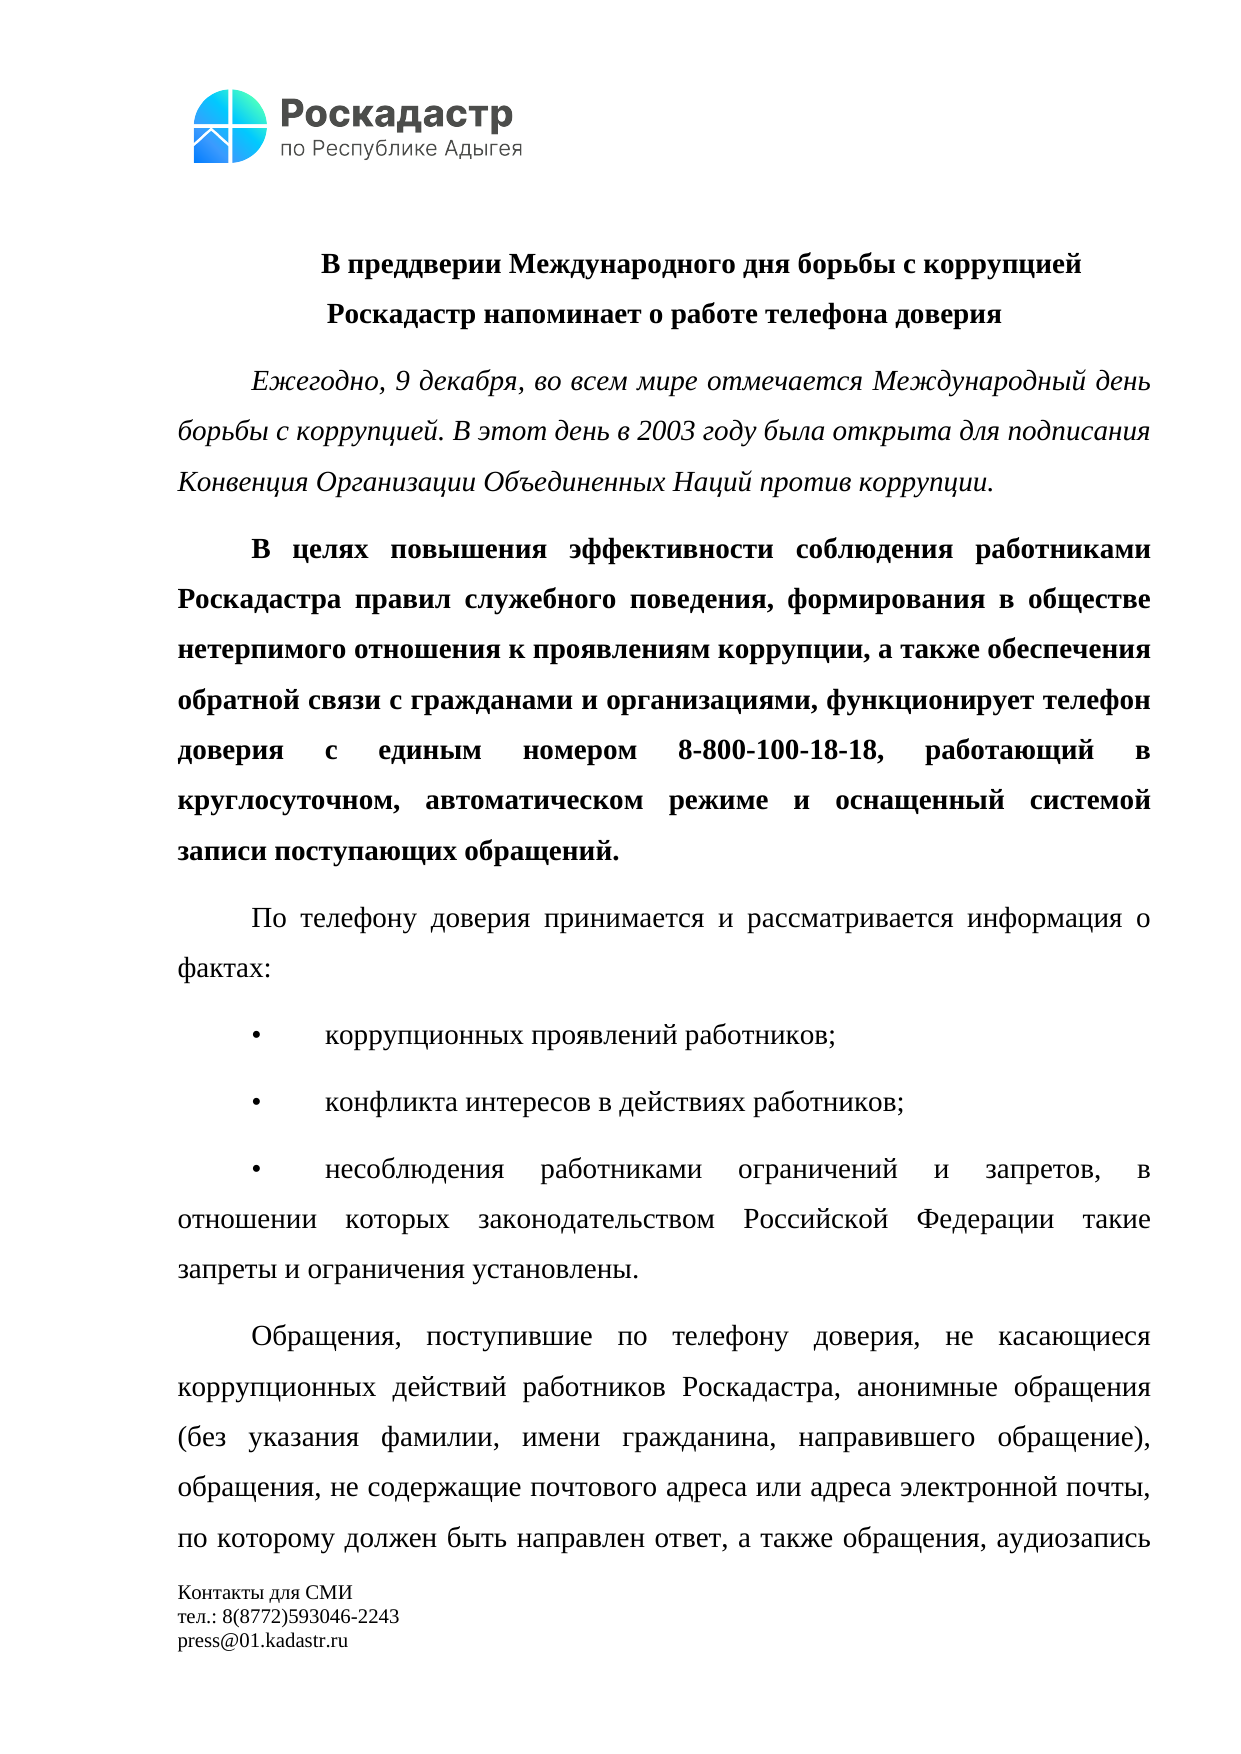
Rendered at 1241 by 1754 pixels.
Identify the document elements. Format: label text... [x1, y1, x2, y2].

text • несоблюдения работниками ограничений и запретов, в отношении которых законодательством Российской Федерации такие запреты и ограничения установлены. [177, 1151, 1152, 1285]
text • коррупционных проявлений работников; [177, 1017, 1152, 1051]
picture [177, 73, 546, 179]
text Ежегодно, 9 декабря, во всем мире отмечается Международный день борьбы с коррупцией. В этот день в 2003 году была открыта для подписания Конвенция Организации Объединенных Наций против коррупции. [177, 363, 1152, 497]
text • конфликта интересов в действиях работников; [177, 1084, 1152, 1117]
text По телефону доверия принимается и рассматривается информация о фактах: [177, 900, 1152, 983]
text В целях повышения эффективности соблюдения работниками Роскадастра правил служебного поведения, формирования в обществе нетерпимого отношения к проявлениям коррупции, а также обеспечения обратной связи с гражданами и организациями, функционирует телефон доверия с единым номером 8-800-100-18-18, работающий в круглосуточном, автоматическом режиме и оснащенный системой записи поступающих обращений. [177, 531, 1152, 866]
text В преддверии Международного дня борьбы с коррупцией Роскадастр напоминает о работе телефона доверия [177, 246, 1152, 330]
